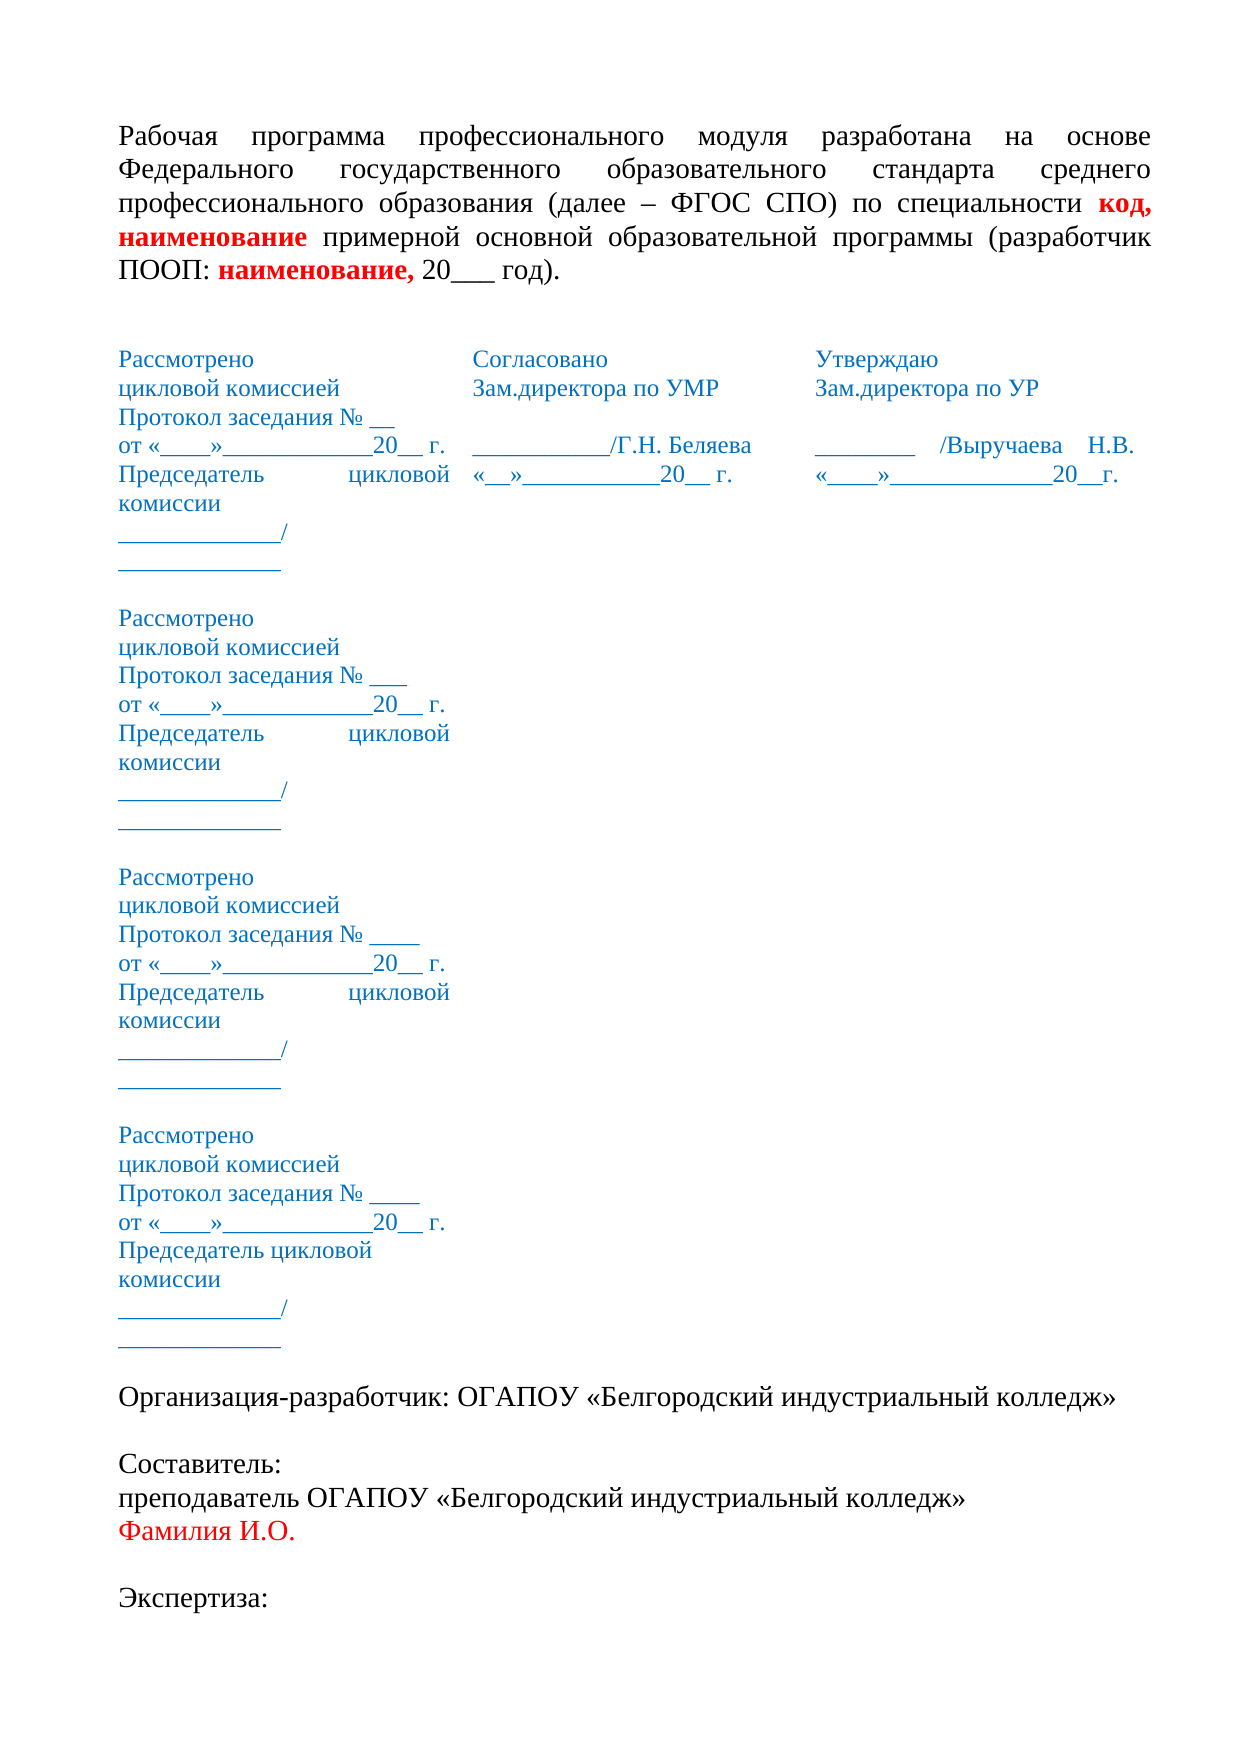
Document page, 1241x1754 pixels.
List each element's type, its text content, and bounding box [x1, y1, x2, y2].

text Организация-разработчик: ОГАПОУ «Белгородский индустриальный колледж» [118, 1379, 1152, 1413]
text преподаватель ОГАПОУ «Белгородский индустриальный колледж» [118, 1480, 1152, 1513]
table_header Утверждаю Зам.директора по УР ________ /Выручаева Н.В. «____»_____________20__г. [804, 344, 1146, 1379]
text Экспертиза: [118, 1581, 1152, 1614]
text Рабочая программа профессионального модуля разработана на основе Федерального государственного образовательного стандарта среднего профессионального образования (далее – ФГОС СПО) по специальности код, наименование примерной основной образовательной программы (разработчик ПООП: наименование, 20___ год). [118, 118, 1152, 286]
text Составитель: [118, 1446, 1152, 1480]
table_header Рассмотрено цикловой комиссией Протокол заседания № __ от «____»____________20__ г. Председатель цикловой комиссии _____________/_____________ Рассмотрено цикловой комиссией Протокол заседания № ___ от «____»____________20__ г. Председатель цикловой комиссии _____________/_____________ Рассмотрено цикловой комиссией Протокол заседания № ____ от «____»____________20__ г. Председатель цикловой комиссии _____________/_____________ Рассмотрено цикловой комиссией Протокол заседания № ____ от «____»____________20__ г. Председатель цикловой комиссии _____________/_____________ [107, 344, 461, 1379]
table_header Согласовано Зам.директора по УМР ___________/Г.Н. Беляева «__»___________20__ г. [461, 344, 803, 1379]
text Фамилия И.О. [118, 1513, 1152, 1547]
